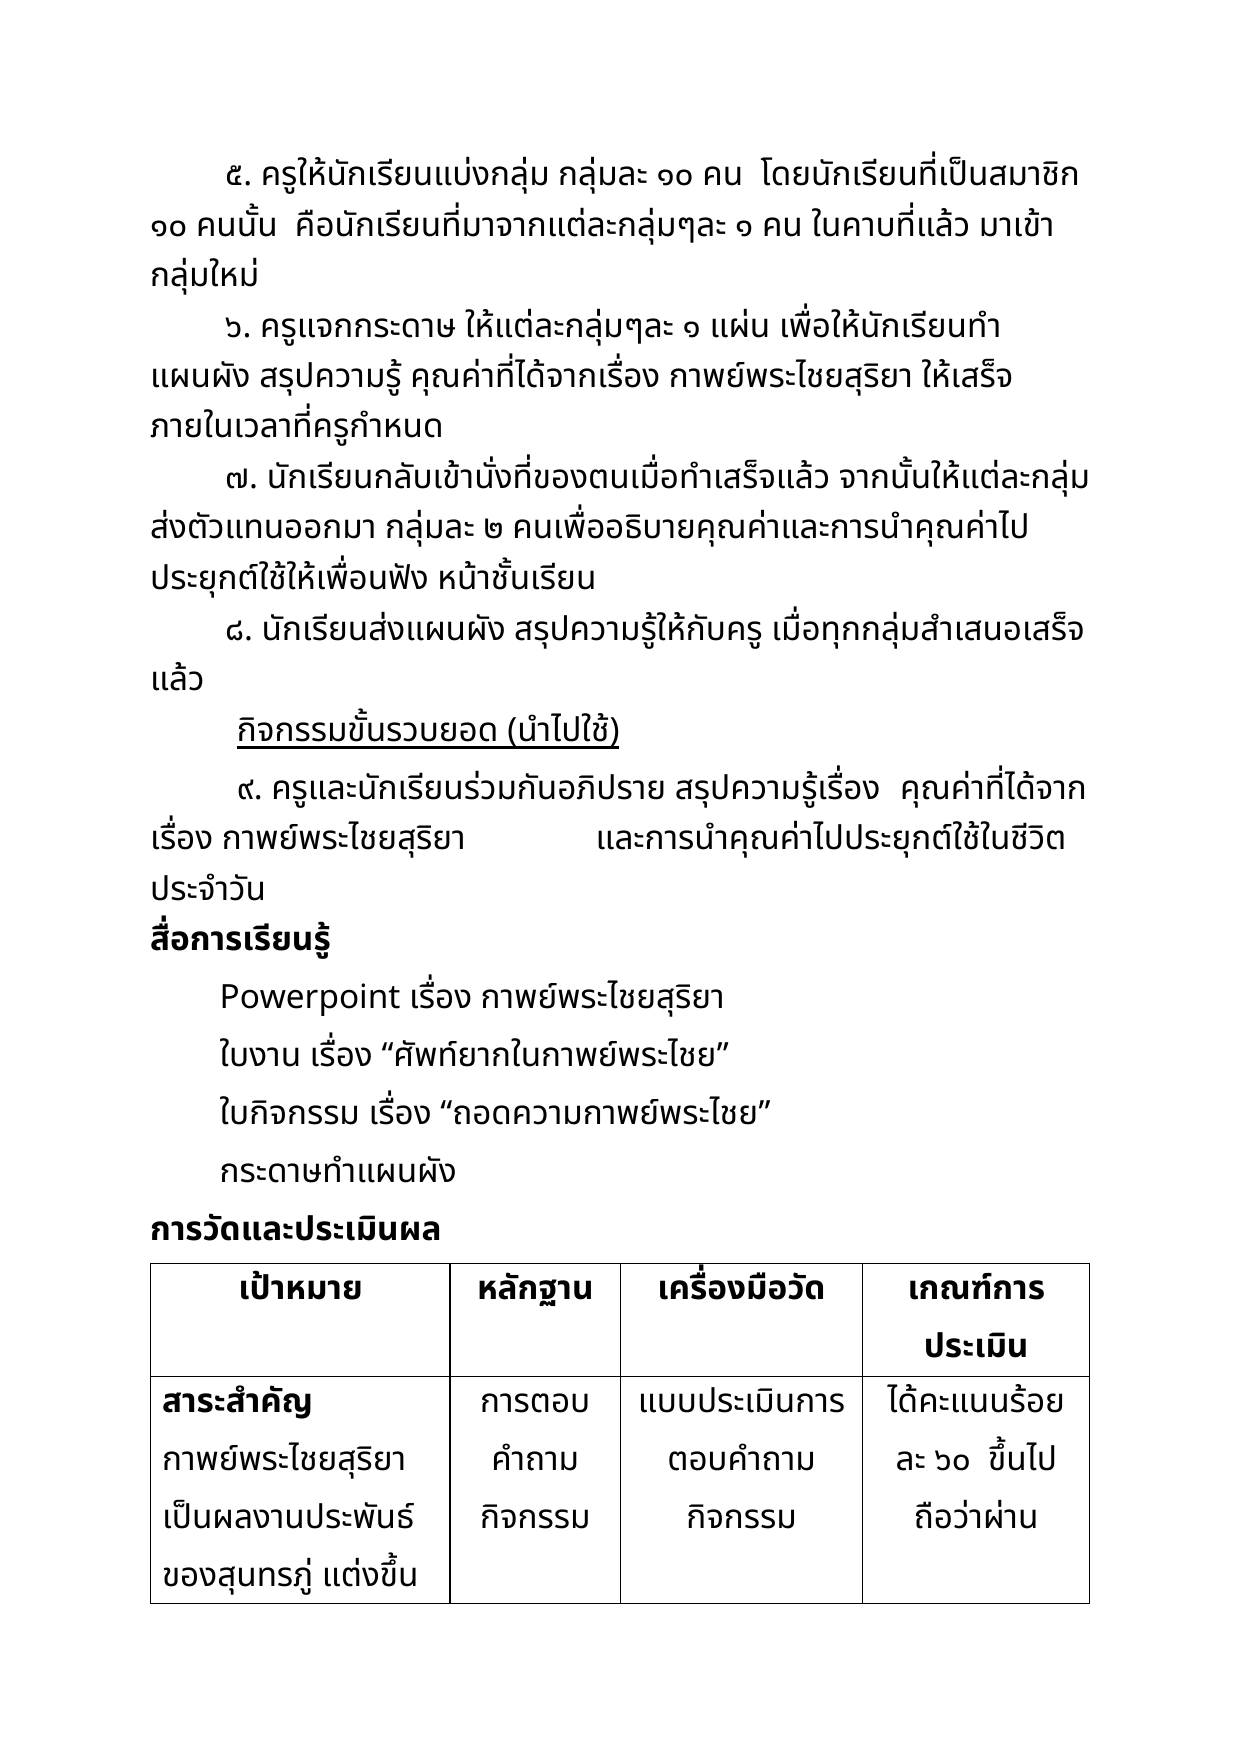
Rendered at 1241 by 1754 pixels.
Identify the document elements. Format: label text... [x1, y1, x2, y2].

text สื่อการเรียนรู้ [150, 915, 1090, 965]
table_header เครื่องมือวัด [621, 1264, 862, 1376]
table_header เกณฑ์การประเมิน [863, 1264, 1089, 1376]
text ใบงาน เรื่อง “ศัพท์ยากในกาพย์พระไชย” [150, 1031, 1090, 1081]
table_header เป้าหมาย [151, 1264, 449, 1376]
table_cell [863, 1377, 1089, 1603]
text ใบกิจกรรม เรื่อง “ถอดความกาพย์พระไชย” [150, 1089, 1090, 1139]
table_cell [621, 1377, 862, 1603]
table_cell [151, 1377, 449, 1603]
text ๘. นักเรียนส่งแผนผัง สรุปความรู้ให้กับครู เมื่อทุกกลุ่มสำเสนอเสร็จแล้ว [150, 604, 1090, 705]
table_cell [451, 1377, 620, 1603]
text ๙. ครูและนักเรียนร่วมกันอภิปราย สรุปความรู้เรื่อง คุณค่าที่ได้จากเรื่อง กาพย์พระไชยสุริยา และการนำคุณค่าไปประยุกต์ใช้ในชีวิตประจำวัน [150, 763, 1090, 915]
text ๖. ครูแจกกระดาษ ให้แต่ละกลุ่มๆละ ๑ แผ่น เพื่อให้นักเรียนทำแผนผัง สรุปความรู้ คุณค่าที่ได้จากเรื่อง กาพย์พระไชยสุริยา ให้เสร็จภายในเวลาที่ครูกำหนด [150, 301, 1090, 453]
text กระดาษทำแผนผัง [150, 1147, 1090, 1197]
table_header หลักฐาน [451, 1264, 620, 1376]
text ๗. นักเรียนกลับเข้านั่งที่ของตนเมื่อทำเสร็จแล้ว จากนั้นให้แต่ละกลุ่มส่งตัวแทนออกมา กลุ่มละ ๒ คนเพื่ออธิบายคุณค่าและการนำคุณค่าไปประยุกต์ใช้ให้เพื่อนฟัง หน้าชั้นเรียน [150, 453, 1090, 604]
text กิจกรรมขั้นรวบยอด (นำไปใช้) [150, 705, 1090, 756]
text การวัดและประเมินผล [150, 1205, 1090, 1255]
text Powerpoint เรื่อง กาพย์พระไชยสุริยา [150, 973, 1090, 1023]
text ๕. ครูให้นักเรียนแบ่งกลุ่ม กลุ่มละ ๑๐ คน โดยนักเรียนที่เป็นสมาชิก ๑๐ คนนั้น คือนักเรียนที่มาจากแต่ละกลุ่มๆละ ๑ คน ในคาบที่แล้ว มาเข้ากลุ่มใหม่ [150, 150, 1090, 301]
